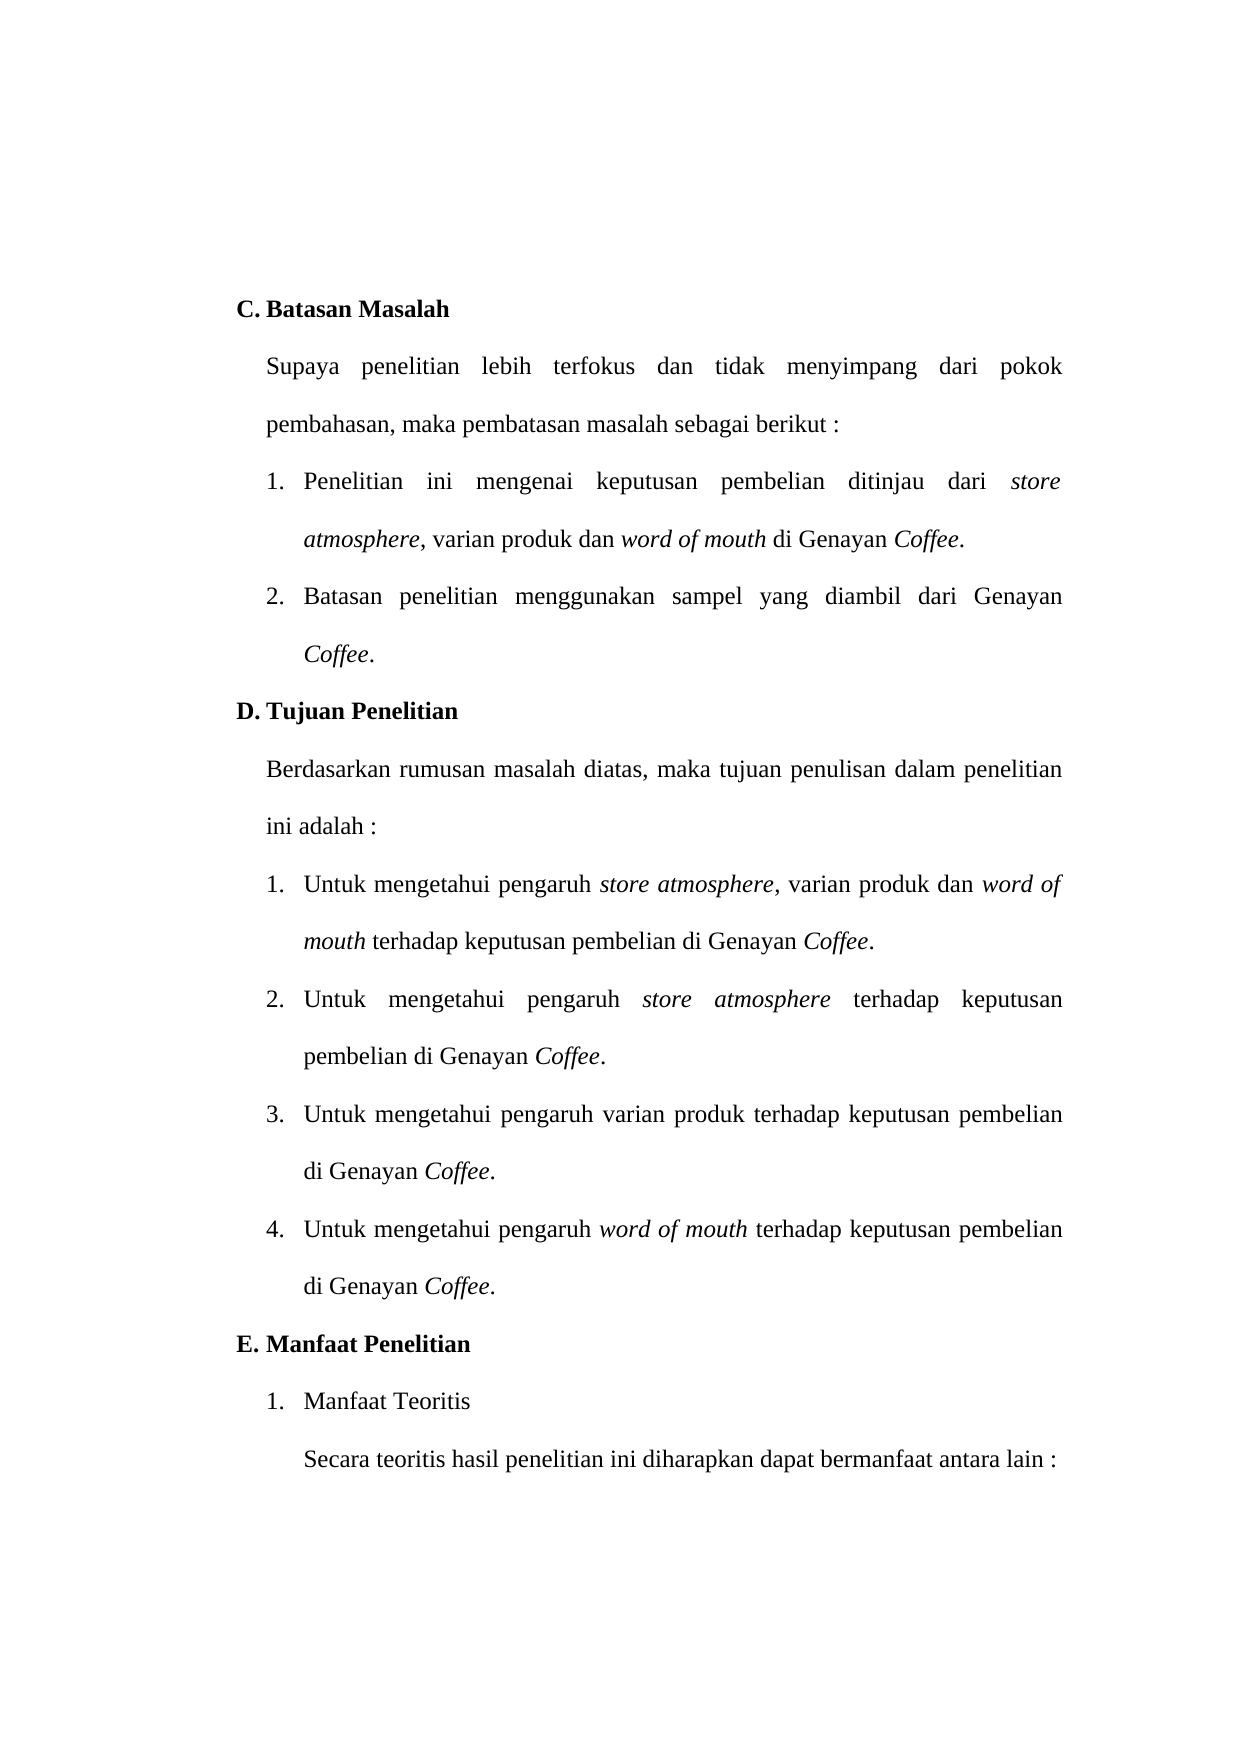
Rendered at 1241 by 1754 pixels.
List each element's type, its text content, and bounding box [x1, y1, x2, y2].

list Untuk mengetahui pengaruh store atmosphere terhadap keputusan pembelian di Genayan Coffee. [266, 984, 1063, 1070]
text Berdasarkan rumusan masalah diatas, maka tujuan penulisan dalam penelitian ini adalah : [266, 754, 1063, 840]
list Untuk mengetahui pengaruh word of mouth terhadap keputusan pembelian di Genayan Coffee. [266, 1214, 1063, 1300]
list Tujuan Penelitian [236, 696, 1063, 725]
list Manfaat Teoritis [266, 1386, 1063, 1415]
list Batasan penelitian menggunakan sampel yang diambil dari Genayan Coffee. [266, 581, 1063, 667]
list Untuk mengetahui pengaruh store atmosphere, varian produk dan word of mouth terhadap keputusan pembelian di Genayan Coffee. [266, 869, 1063, 955]
list Batasan Masalah [236, 294, 1063, 322]
list Penelitian ini mengenai keputusan pembelian ditinjau dari store atmosphere, varian produk dan word of mouth di Genayan Coffee. [266, 466, 1063, 552]
text Secara teoritis hasil penelitian ini diharapkan dapat bermanfaat antara lain : [303, 1444, 1063, 1472]
text Supaya penelitian lebih terfokus dan tidak menyimpang dari pokok pembahasan, maka pembatasan masalah sebagai berikut : [266, 351, 1063, 437]
list Manfaat Penelitian [236, 1329, 1063, 1357]
list Untuk mengetahui pengaruh varian produk terhadap keputusan pembelian di Genayan Coffee. [266, 1099, 1063, 1185]
